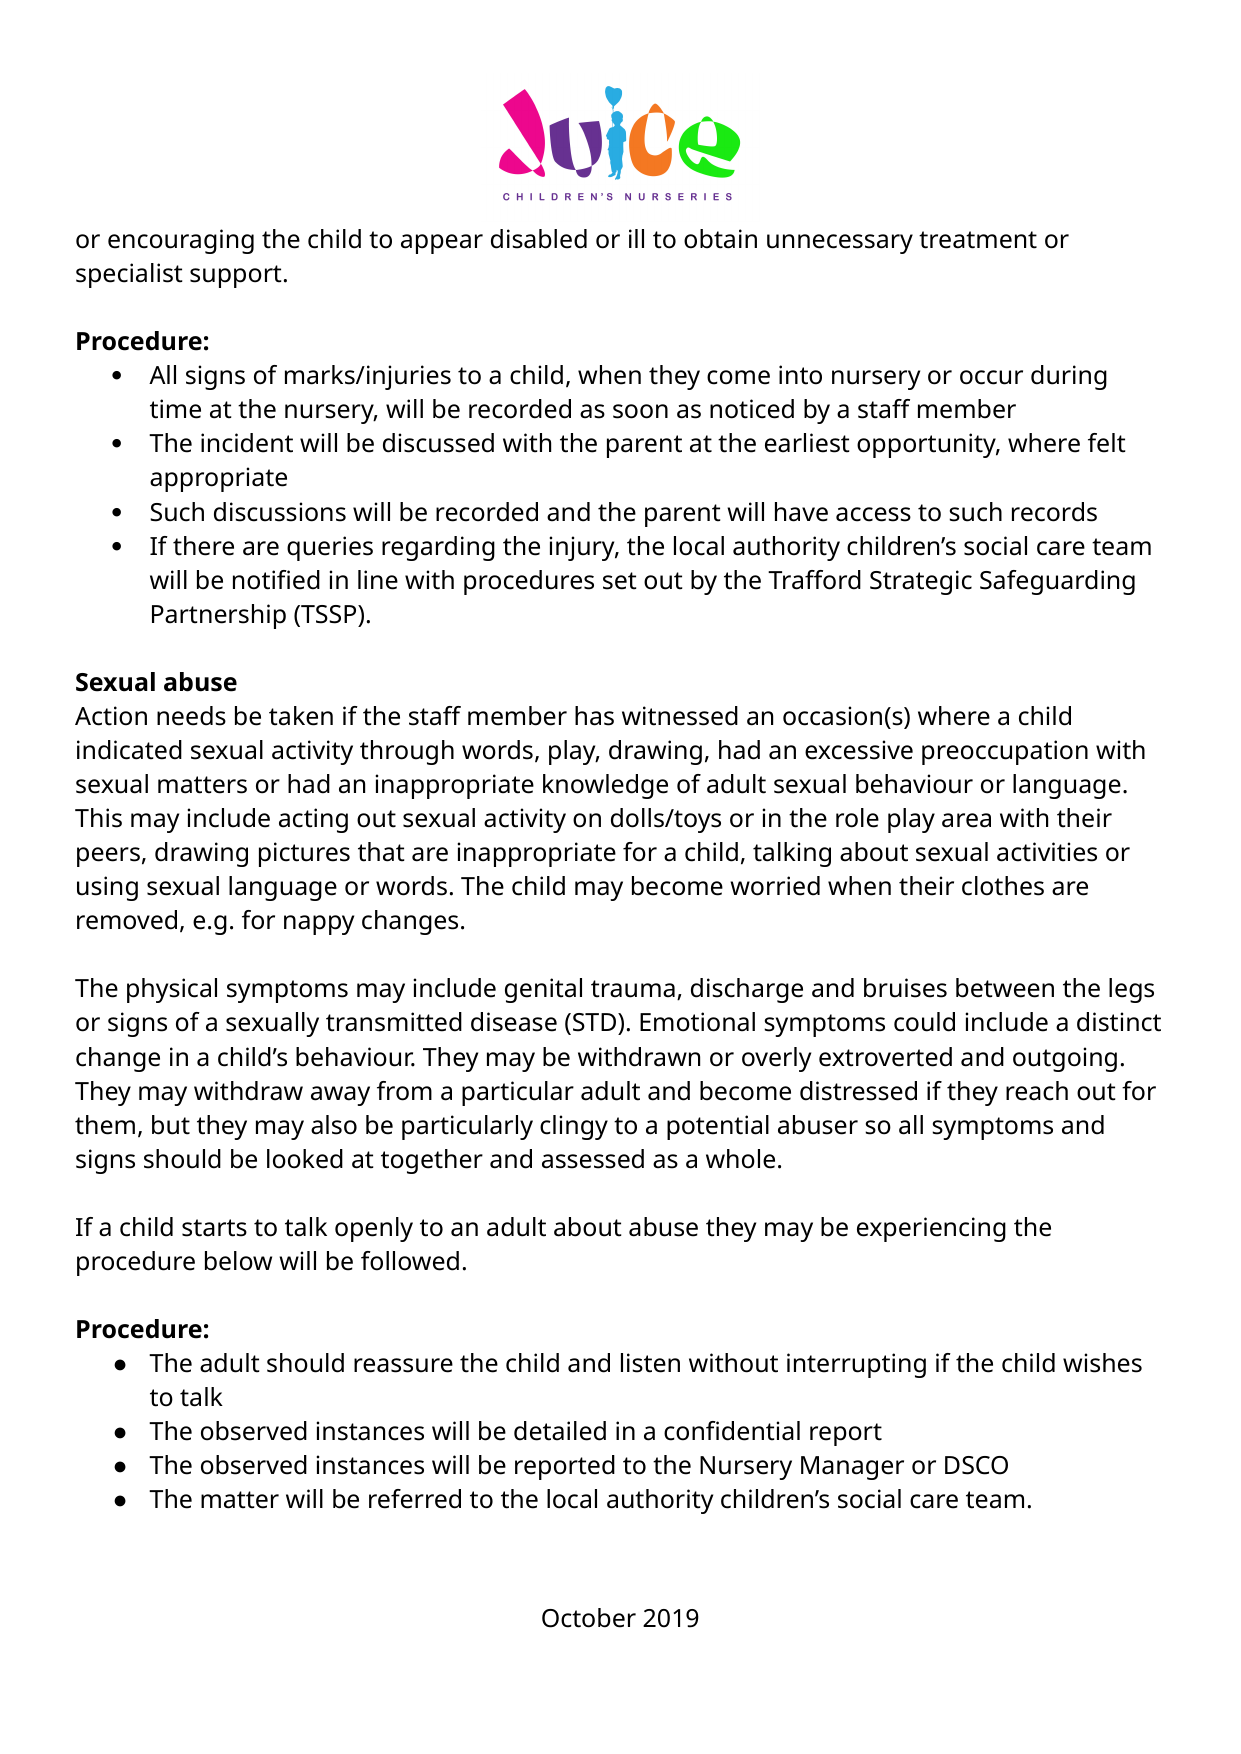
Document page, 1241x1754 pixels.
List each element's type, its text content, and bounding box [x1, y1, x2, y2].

text The physical symptoms may include genital trauma, discharge and bruises between the legs or signs of a sexually transmitted disease (STD). Emotional symptoms could include a distinct change in a child’s behaviour. They may be withdrawn or overly extroverted and outgoing. They may withdraw away from a particular adult and become distressed if they reach out for them, but they may also be particularly clingy to a potential abuser so all symptoms and signs should be looked at together and assessed as a whole. [75, 971, 1165, 1175]
list Such discussions will be recorded and the parent will have access to such records [112, 494, 1165, 528]
list The observed instances will be detailed in a confidential report [112, 1414, 1165, 1448]
text Procedure: [75, 324, 1165, 358]
text If a child starts to talk openly to an adult about abuse they may be experiencing the procedure below will be followed. [75, 1209, 1165, 1278]
text Procedure: [75, 1312, 1165, 1346]
list If there are queries regarding the injury, the local authority children’s social care team will be notified in line with procedures set out by the Trafford Strategic Safeguarding Partnership (TSSP). [112, 528, 1165, 630]
list The incident will be discussed with the parent at the earliest opportunity, where felt appropriate [112, 426, 1165, 494]
list The matter will be referred to the local authority children’s social care team. [112, 1482, 1165, 1516]
picture [480, 73, 760, 222]
text Action needs be taken if the staff member has witnessed an occasion(s) where a child indicated sexual activity through words, play, drawing, had an excessive preoccupation with sexual matters or had an inappropriate knowledge of adult sexual behaviour or language. This may include acting out sexual activity on dolls/toys or in the role play area with their peers, drawing pictures that are inappropriate for a child, talking about sexual activities or using sexual language or words. The child may become worried when their clothes are removed, e.g. for nappy changes. [75, 698, 1165, 937]
list All signs of marks/injuries to a child, when they come into nursery or occur during time at the nursery, will be recorded as soon as noticed by a staff member [112, 358, 1165, 426]
list The observed instances will be reported to the Nursery Manager or DSCO [112, 1448, 1165, 1482]
list The adult should reassure the child and listen without interrupting if the child wishes to talk [112, 1346, 1165, 1414]
text Sexual abuse [75, 664, 1165, 698]
